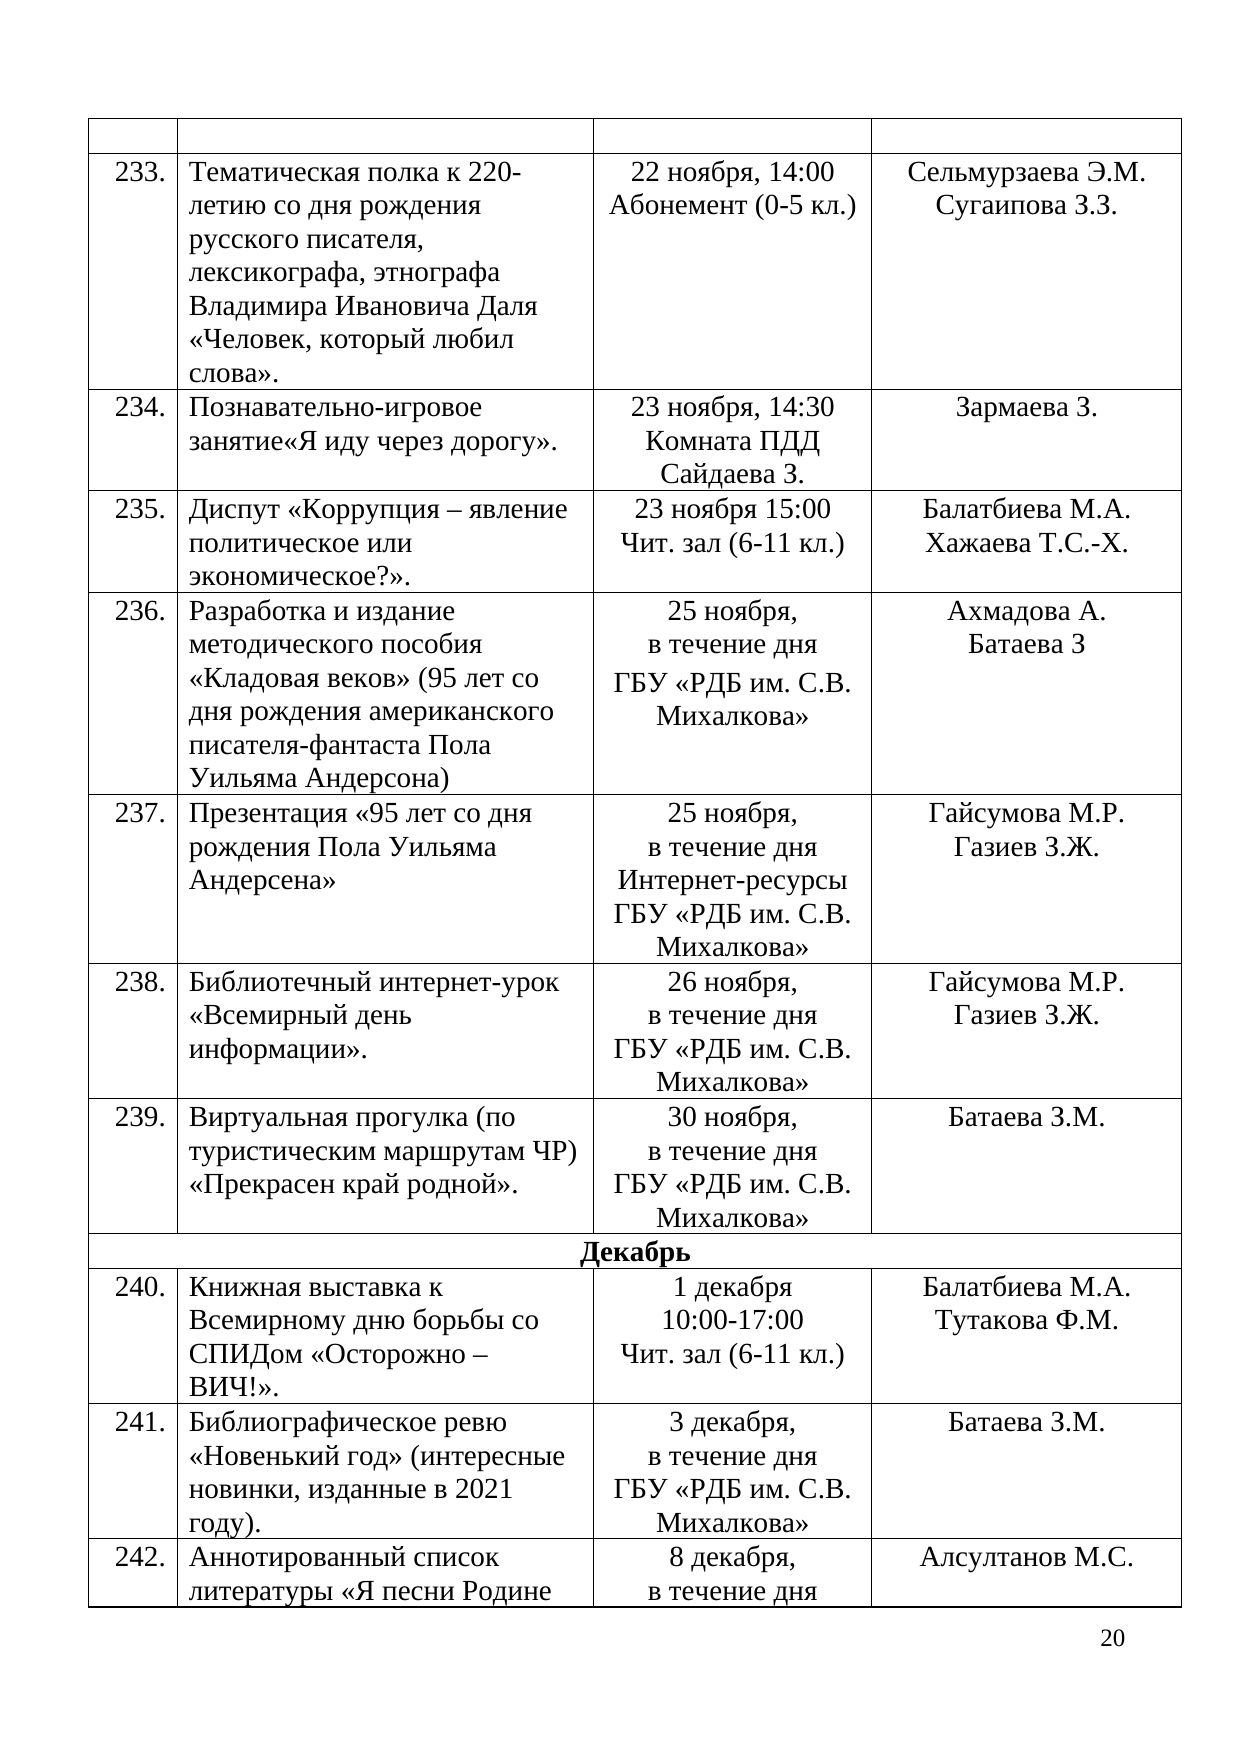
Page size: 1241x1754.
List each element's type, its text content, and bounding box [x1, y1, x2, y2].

table_cell Гайсумова М.Р. Газиев З.Ж. [872, 795, 1181, 963]
table_cell Библиографическое ревю «Новенький год» (интересные новинки, изданные в 2021 году). [178, 1404, 593, 1538]
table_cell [594, 119, 871, 153]
table_cell Декабрь [89, 1234, 1181, 1268]
table_cell [89, 593, 177, 794]
table_cell Батаева З.М. [872, 1404, 1181, 1538]
table_cell [89, 491, 177, 592]
table_cell 30 ноября, в течение дня ГБУ «РДБ им. С.В. Михалкова» [594, 1099, 871, 1233]
table_cell Балатбиева М.А. Тутакова Ф.М. [872, 1269, 1181, 1403]
table_cell 22 ноября, 14:00 Абонемент (0-5 кл.) [594, 154, 871, 388]
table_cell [178, 119, 593, 153]
table_cell [89, 1404, 177, 1538]
table_cell [89, 964, 177, 1098]
table_cell Познавательно-игровое занятие«Я иду через дорогу». [178, 390, 593, 490]
table_cell Батаева З.М. [872, 1099, 1181, 1233]
table_cell 25 ноября, в течение дня Интернет-ресурсы ГБУ «РДБ им. С.В. Михалкова» [594, 795, 871, 963]
table_cell 23 ноября, 14:30 Комната ПДД Сайдаева З. [594, 390, 871, 490]
table_cell Тематическая полка к 220-летию со дня рождения русского писателя, лексикографа, этнографа Владимира Ивановича Даля «Человек, который любил слова». [178, 154, 593, 388]
table_cell Книжная выставка к Всемирному дню борьбы со СПИДом «Осторожно – ВИЧ!». [178, 1269, 593, 1403]
table_cell [89, 795, 177, 963]
table_cell 3 декабря, в течение дня ГБУ «РДБ им. С.В. Михалкова» [594, 1404, 871, 1538]
table_cell Диспут «Коррупция – явление политическое или экономическое?». [178, 491, 593, 592]
table_cell Гайсумова М.Р. Газиев З.Ж. [872, 964, 1181, 1098]
table_cell Виртуальная прогулка (по туристическим маршрутам ЧР) «Прекрасен край родной». [178, 1099, 593, 1233]
table_cell Балатбиева М.А. Хажаева Т.С.-Х. [872, 491, 1181, 592]
table_cell Алсултанов М.С. [872, 1539, 1181, 1606]
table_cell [178, 1539, 593, 1606]
table_cell [89, 1269, 177, 1403]
table_cell [89, 1099, 177, 1233]
table_cell Разработка и издание методического пособия «Кладовая веков» (95 лет со дня рождения американского писателя-фантаста Пола Уильяма Андерсона) [178, 593, 593, 794]
table_cell 25 ноября, в течение дня ГБУ «РДБ им. С.В. Михалкова» [594, 593, 871, 794]
table_cell Ахмадова А. Батаева З [872, 593, 1181, 794]
table_cell [89, 119, 177, 153]
table_cell 26 ноября, в течение дня ГБУ «РДБ им. С.В. Михалкова» [594, 964, 871, 1098]
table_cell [872, 119, 1181, 153]
table_cell [89, 1539, 177, 1606]
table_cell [594, 1539, 871, 1606]
table_cell 23 ноября 15:00 Чит. зал (6-11 кл.) [594, 491, 871, 592]
table_cell [89, 390, 177, 490]
table_cell Презентация «95 лет со дня рождения Пола Уильяма Андерсена» [178, 795, 593, 963]
table_cell Зармаева З. [872, 390, 1181, 490]
table_cell Сельмурзаева Э.М. Сугаипова З.З. [872, 154, 1181, 388]
table_cell 1 декабря 10:00-17:00 Чит. зал (6-11 кл.) [594, 1269, 871, 1403]
table_cell [89, 154, 177, 388]
table_cell Библиотечный интернет-урок «Всемирный день информации». [178, 964, 593, 1098]
